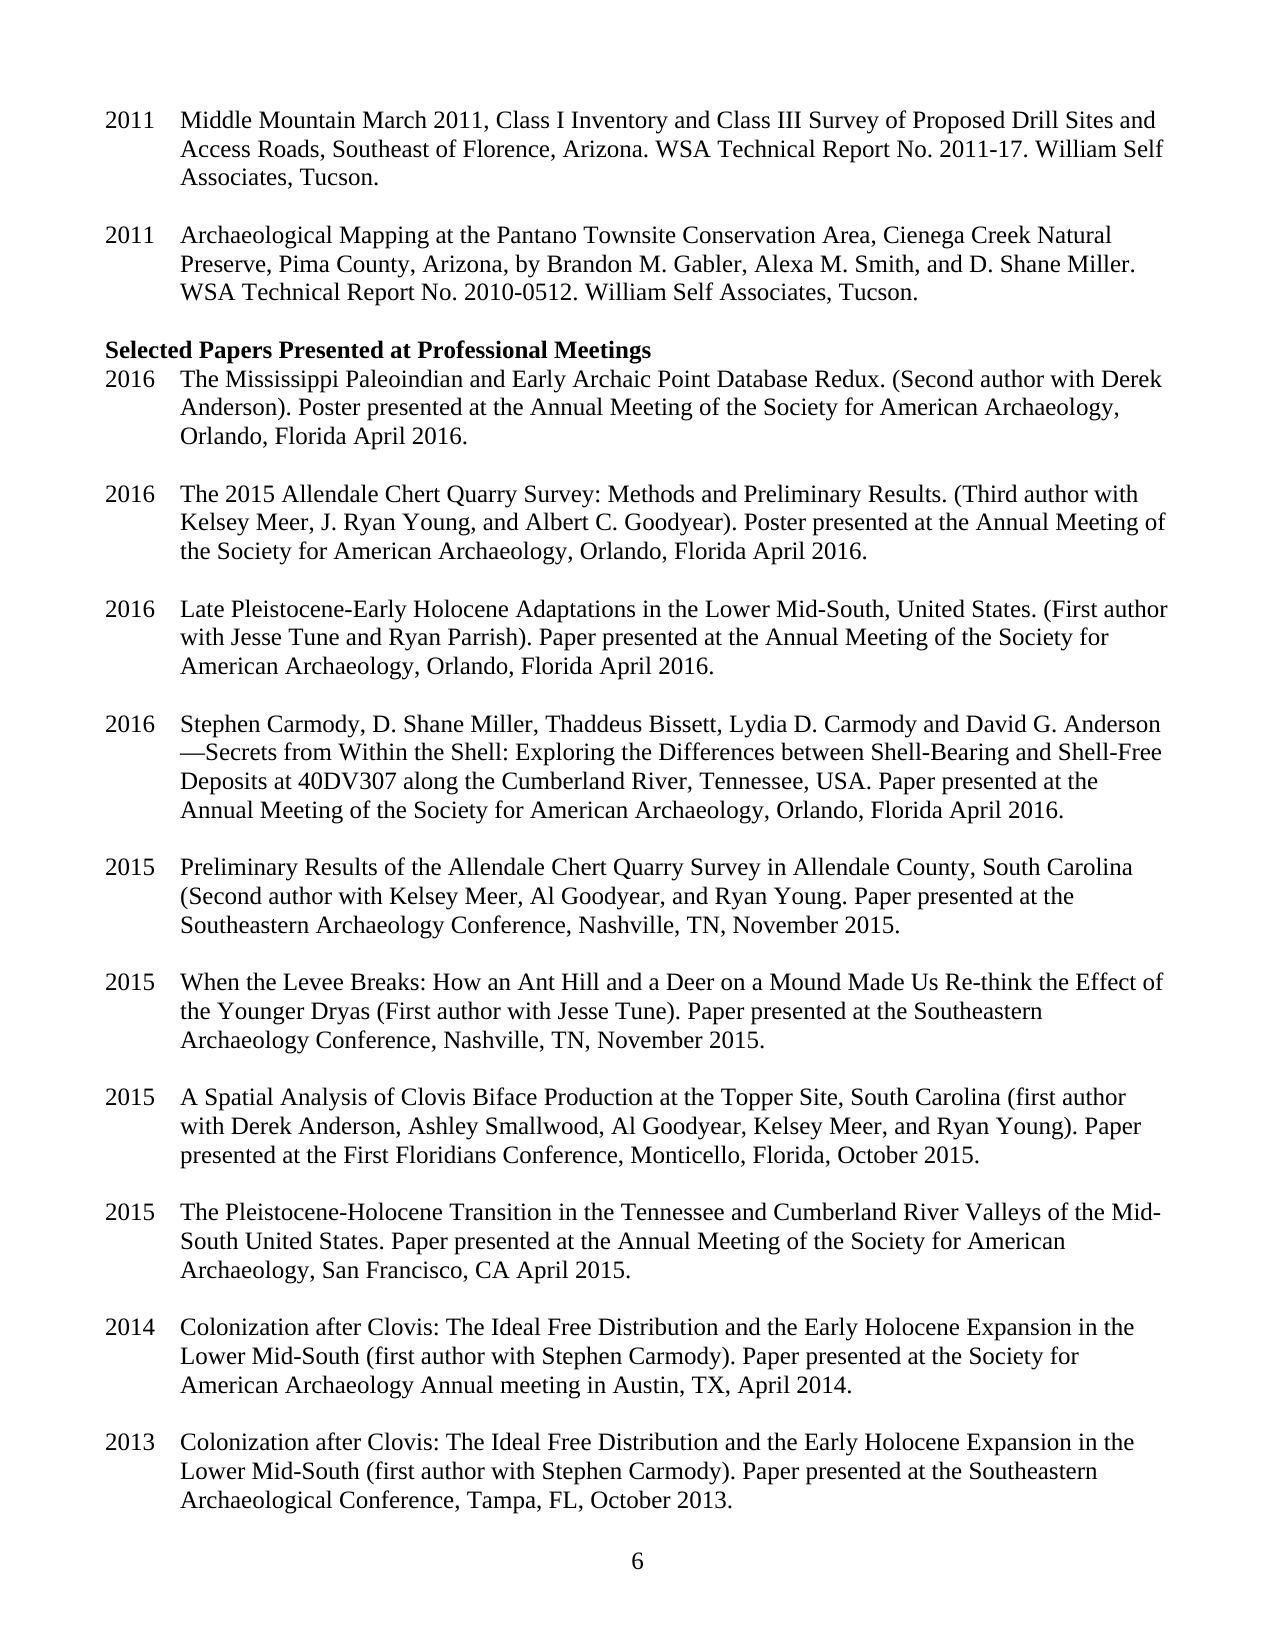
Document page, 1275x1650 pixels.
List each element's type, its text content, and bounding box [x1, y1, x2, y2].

text 2016 Stephen Carmody, D. Shane Miller, Thaddeus Bissett, Lydia D. Carmody and David G. Anderson—Secrets from Within the Shell: Exploring the Differences between Shell-Bearing and Shell-Free Deposits at 40DV307 along the Cumberland River, Tennessee, USA. Paper presented at the Annual Meeting of the Society for American Archaeology, Orlando, Florida April 2016. [105, 709, 1170, 824]
text 2016 The 2015 Allendale Chert Quarry Survey: Methods and Preliminary Results. (Third author with Kelsey Meer, J. Ryan Young, and Albert C. Goodyear). Poster presented at the Annual Meeting of the Society for American Archaeology, Orlando, Florida April 2016. [105, 479, 1170, 565]
text 2014 Colonization after Clovis: The Ideal Free Distribution and the Early Holocene Expansion in the Lower Mid-South (first author with Stephen Carmody). Paper presented at the Society for American Archaeology Annual meeting in Austin, TX, April 2014. [105, 1312, 1170, 1399]
text Selected Papers Presented at Professional Meetings [105, 335, 1170, 364]
text 2011 Middle Mountain March 2011, Class I Inventory and Class III Survey of Proposed Drill Sites and Access Roads, Southeast of Florence, Arizona. WSA Technical Report No. 2011-17. William Self Associates, Tucson. [105, 105, 1170, 191]
text 2015 A Spatial Analysis of Clovis Biface Production at the Topper Site, South Carolina (first author with Derek Anderson, Ashley Smallwood, Al Goodyear, Kelsey Meer, and Ryan Young). Paper presented at the First Floridians Conference, Monticello, Florida, October 2015. [105, 1082, 1170, 1169]
text 2015 When the Levee Breaks: How an Ant Hill and a Deer on a Mound Made Us Re-think the Effect of the Younger Dryas (First author with Jesse Tune). Paper presented at the Southeastern Archaeology Conference, Nashville, TN, November 2015. [105, 967, 1170, 1054]
text 2011 Archaeological Mapping at the Pantano Townsite Conservation Area, Cienega Creek Natural Preserve, Pima County, Arizona, by Brandon M. Gabler, Alexa M. Smith, and D. Shane Miller. WSA Technical Report No. 2010-0512. William Self Associates, Tucson. [105, 220, 1170, 306]
text 2016 Late Pleistocene-Early Holocene Adaptations in the Lower Mid-South, United States. (First author with Jesse Tune and Ryan Parrish). Paper presented at the Annual Meeting of the Society for American Archaeology, Orlando, Florida April 2016. [105, 594, 1170, 680]
text 2016 The Mississippi Paleoindian and Early Archaic Point Database Redux. (Second author with Derek Anderson). Poster presented at the Annual Meeting of the Society for American Archaeology, Orlando, Florida April 2016. [105, 364, 1170, 450]
text 2013 Colonization after Clovis: The Ideal Free Distribution and the Early Holocene Expansion in the Lower Mid-South (first author with Stephen Carmody). Paper presented at the Southeastern Archaeological Conference, Tampa, FL, October 2013. [105, 1427, 1170, 1514]
text 2015 Preliminary Results of the Allendale Chert Quarry Survey in Allendale County, South Carolina (Second author with Kelsey Meer, Al Goodyear, and Ryan Young. Paper presented at the Southeastern Archaeology Conference, Nashville, TN, November 2015. [105, 852, 1170, 939]
text 2015 The Pleistocene-Holocene Transition in the Tennessee and Cumberland River Valleys of the Mid-South United States. Paper presented at the Annual Meeting of the Society for American Archaeology, San Francisco, CA April 2015. [105, 1197, 1170, 1284]
